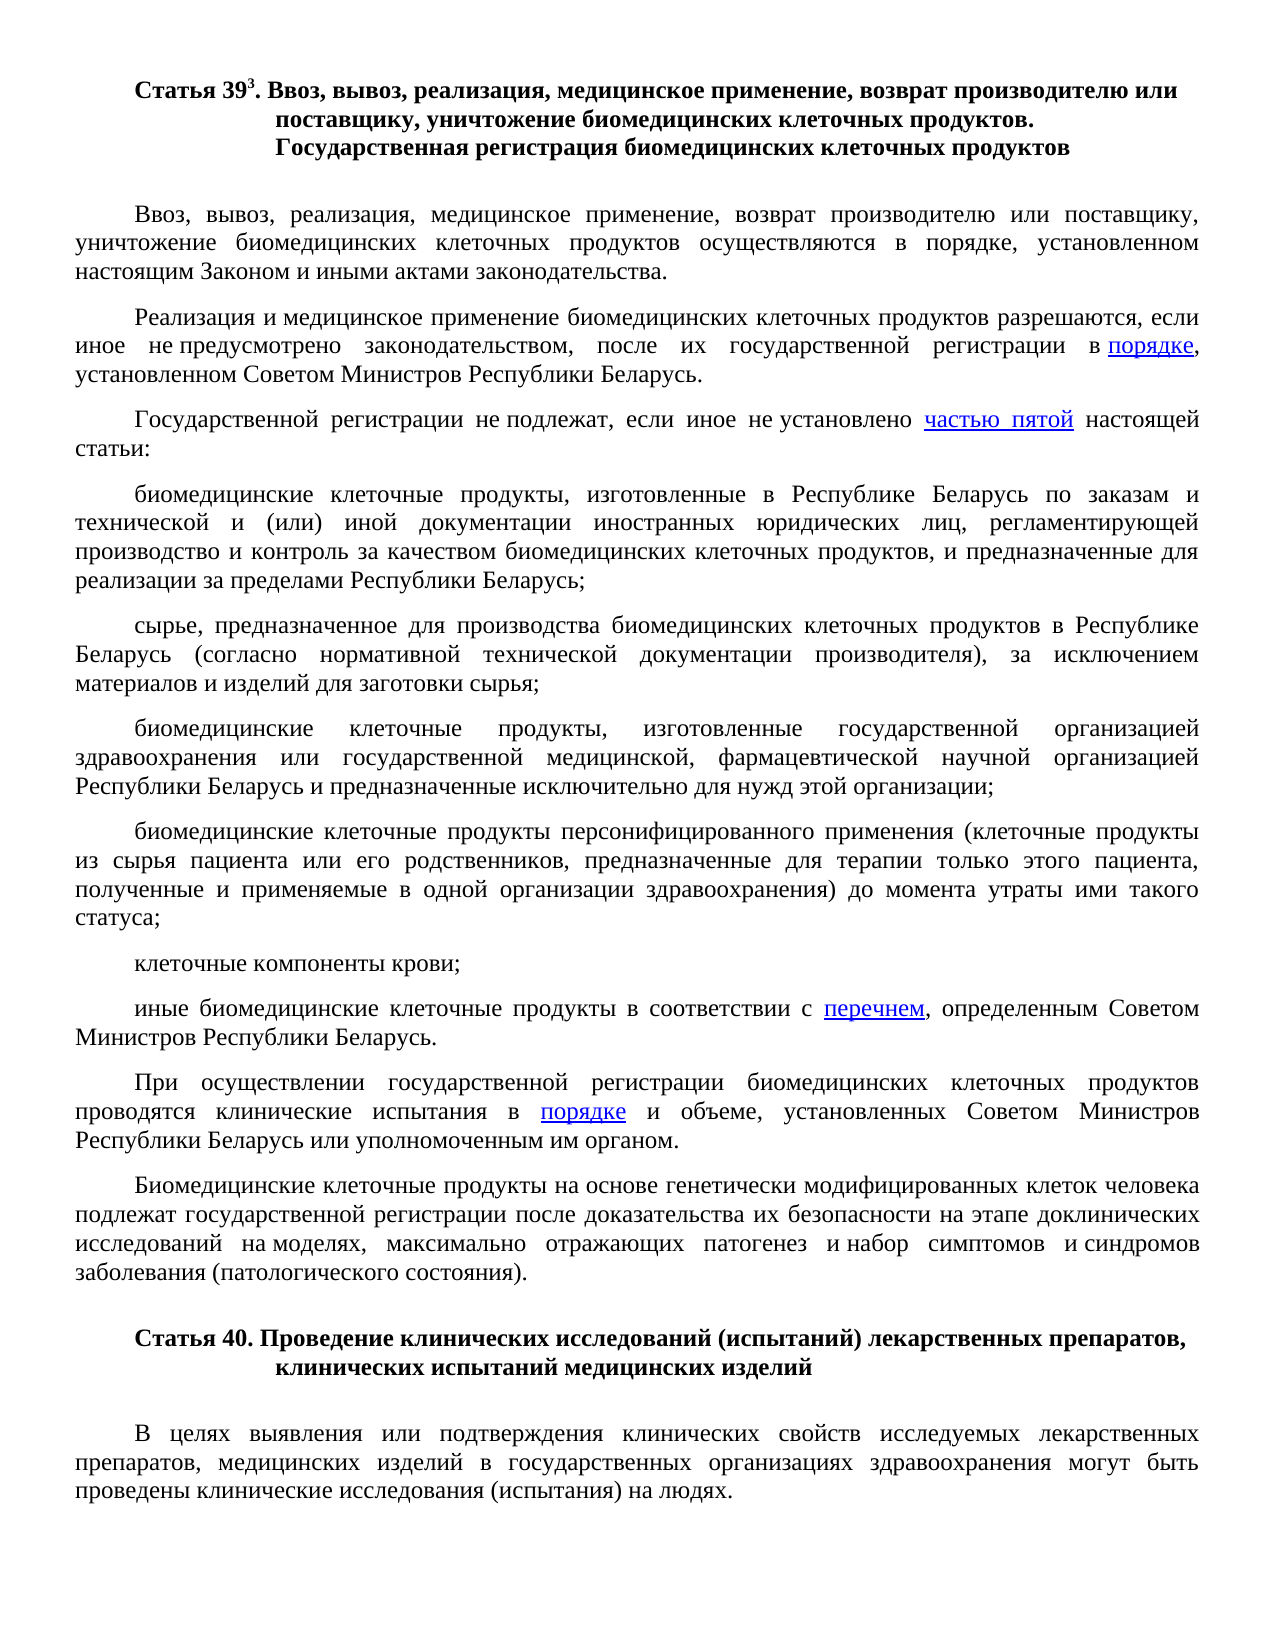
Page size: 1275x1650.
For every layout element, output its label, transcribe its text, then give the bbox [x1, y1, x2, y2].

text Статья 40. Проведение клинических исследований (испытаний) лекарственных препаратов, клинических испытаний медицинских изделий [134, 1323, 1200, 1380]
text Биомедицинские клеточные продукты на основе генетически модифицированных клеток человека подлежат государственной регистрации после доказательства их безопасности на этапе доклинических исследований на моделях, максимально отражающих патогенез и набор симптомов и синдромов заболевания (патологического состояния). [75, 1170, 1200, 1285]
text Ввоз, вывоз, реализация, медицинское применение, возврат производителю или поставщику, уничтожение биомедицинских клеточных продуктов осуществляются в порядке, установленном настоящим Законом и иными актами законодательства. [75, 199, 1200, 285]
text В целях выявления или подтверждения клинических свойств исследуемых лекарственных препаратов, медицинских изделий в государственных организациях здравоохранения могут быть проведены клинические исследования (испытания) на людях. [75, 1418, 1200, 1504]
text биомедицинские клеточные продукты, изготовленные государственной организацией здравоохранения или государственной медицинской, фармацевтической научной организацией Республики Беларусь и предназначенные исключительно для нужд этой организации; [75, 713, 1200, 799]
text биомедицинские клеточные продукты персонифицированного применения (клеточные продукты из сырья пациента или его родственников, предназначенные для терапии только этого пациента, полученные и применяемые в одной организации здравоохранения) до момента утраты ими такого статуса; [75, 816, 1200, 931]
text сырье, предназначенное для производства биомедицинских клеточных продуктов в Республике Беларусь (согласно нормативной технической документации производителя), за исключением материалов и изделий для заготовки сырья; [75, 610, 1200, 697]
text Статья 393. Ввоз, вывоз, реализация, медицинское применение, возврат производителю или поставщику, уничтожение биомедицинских клеточных продуктов. Государственная регистрация биомедицинских клеточных продуктов [134, 75, 1200, 161]
text Реализация и медицинское применение биомедицинских клеточных продуктов разрешаются, если иное не предусмотрено законодательством, после их государственной регистрации в порядке, установленном Советом Министров Республики Беларусь. [75, 302, 1200, 388]
text иные биомедицинские клеточные продукты в соответствии с перечнем, определенным Советом Министров Республики Беларусь. [75, 993, 1200, 1051]
text При осуществлении государственной регистрации биомедицинских клеточных продуктов проводятся клинические испытания в порядке и объеме, установленных Советом Министров Республики Беларусь или уполномоченным им органом. [75, 1067, 1200, 1154]
text клеточные компоненты крови; [75, 948, 1200, 977]
text Государственной регистрации не подлежат, если иное не установлено частью пятой настоящей статьи: [75, 404, 1200, 462]
text биомедицинские клеточные продукты, изготовленные в Республике Беларусь по заказам и технической и (или) иной документации иностранных юридических лиц, регламентирующей производство и контроль за качеством биомедицинских клеточных продуктов, и предназначенные для реализации за пределами Республики Беларусь; [75, 479, 1200, 594]
